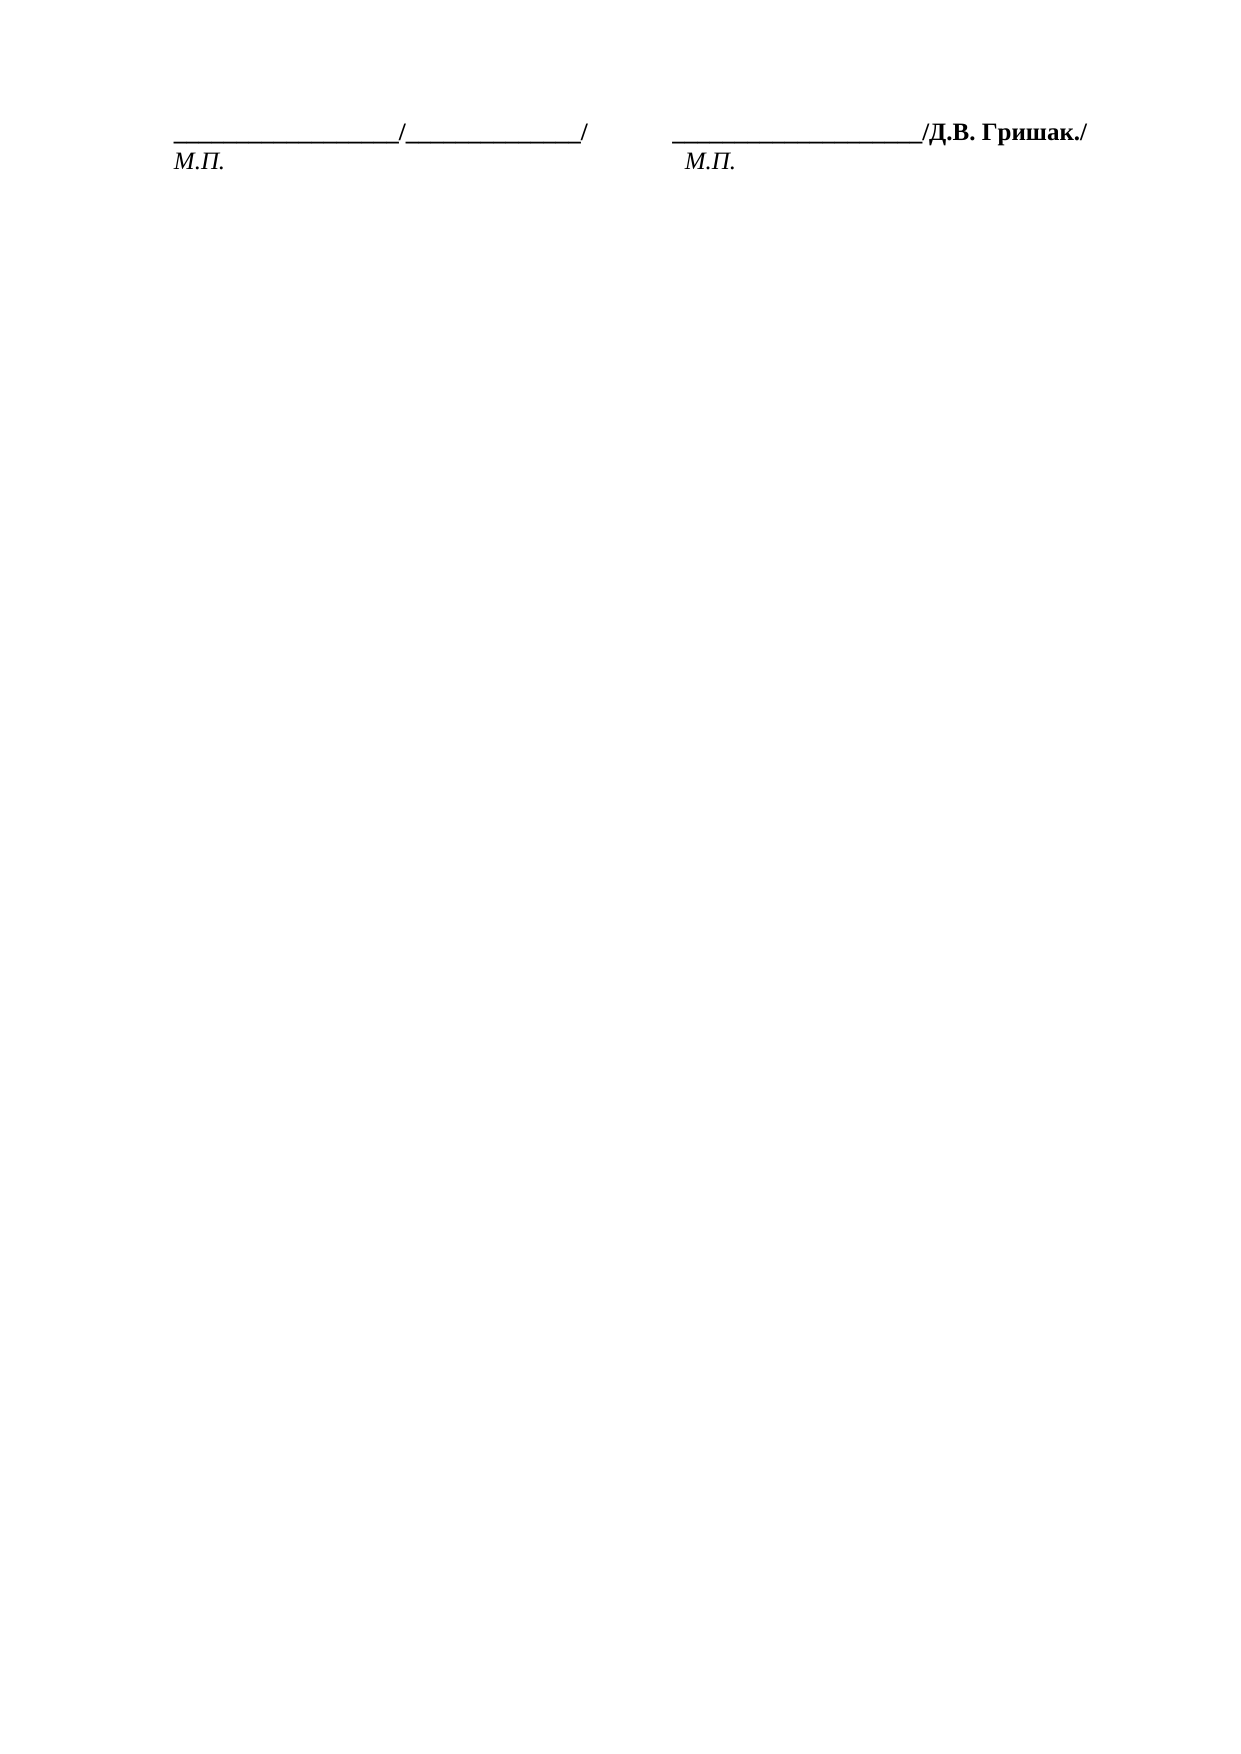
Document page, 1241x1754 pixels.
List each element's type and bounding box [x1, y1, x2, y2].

table_header [661, 89, 1159, 204]
table_header [163, 89, 661, 204]
